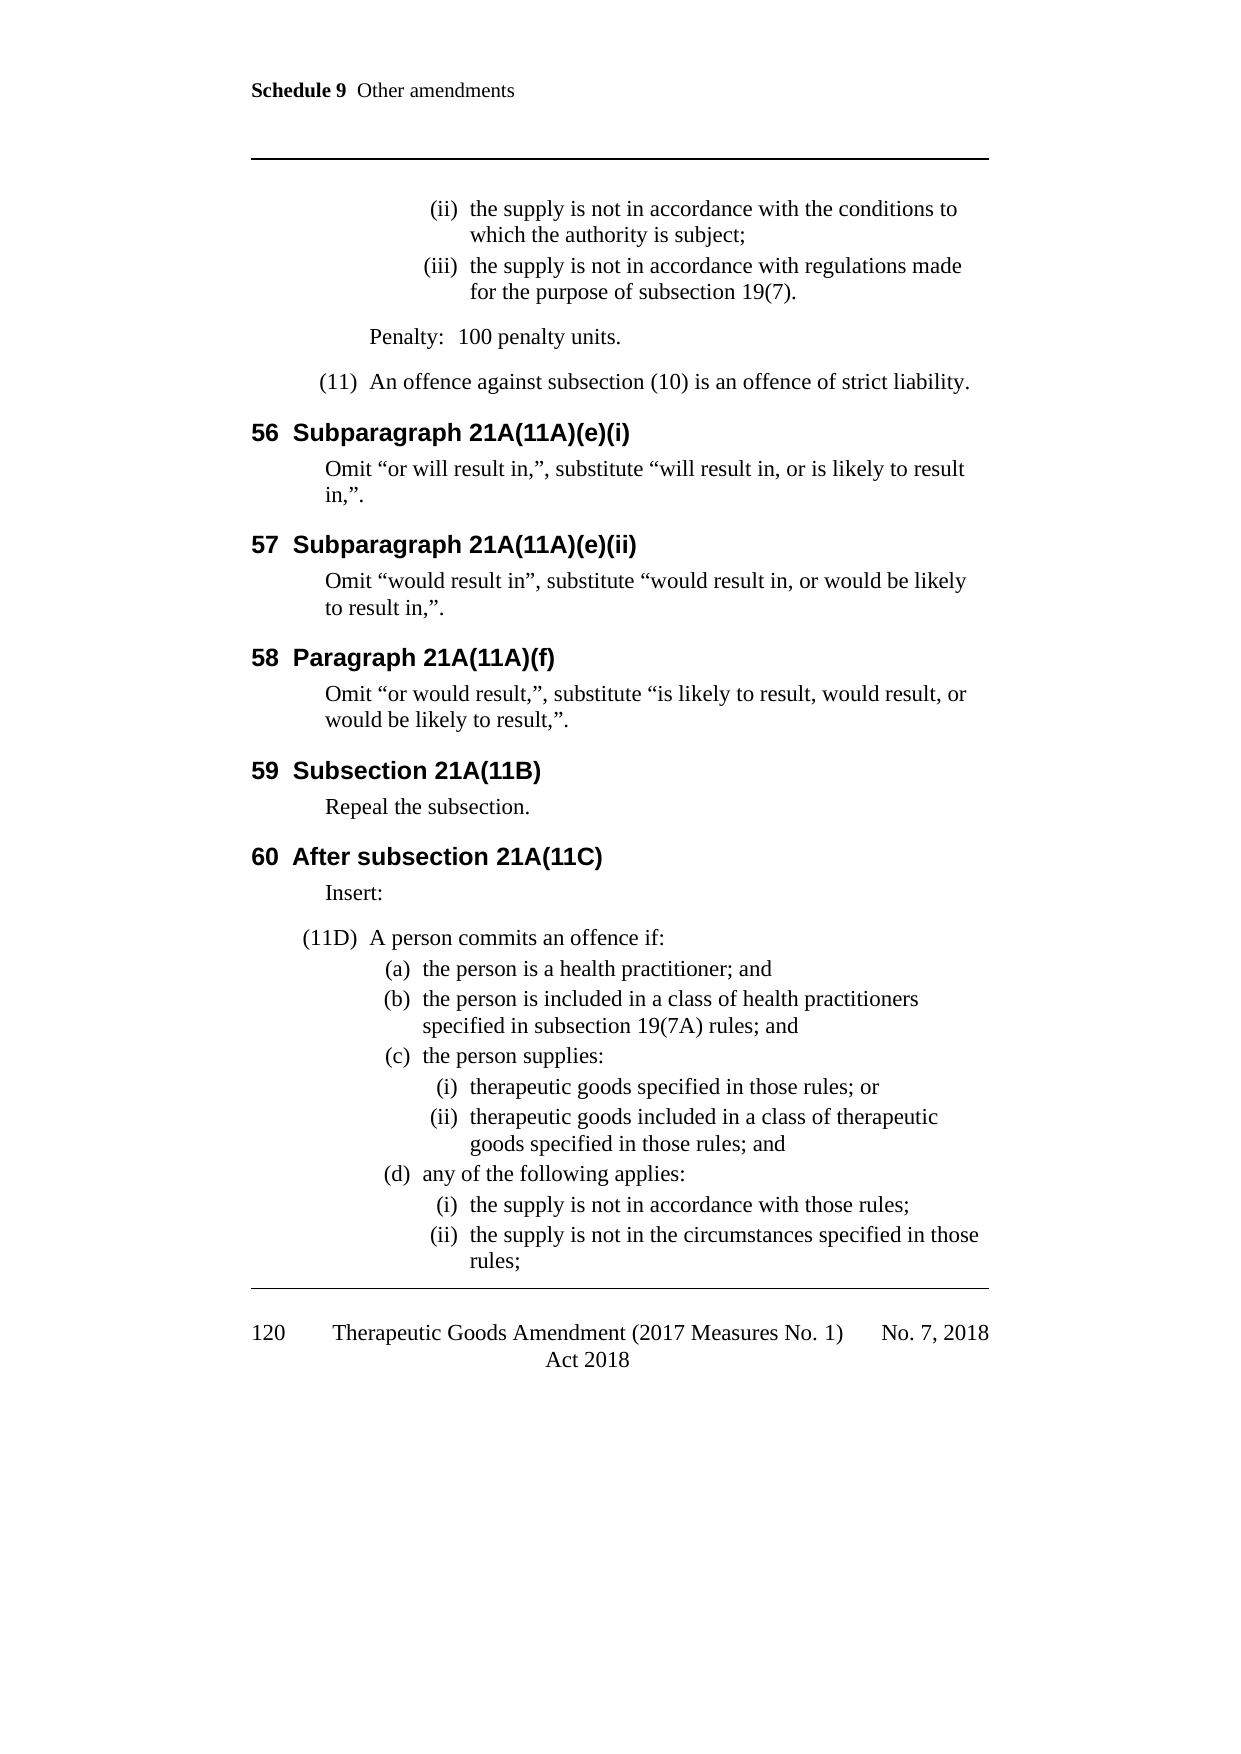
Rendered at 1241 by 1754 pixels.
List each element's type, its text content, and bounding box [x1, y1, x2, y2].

text 57 Subparagraph 21A(11A)(e)(ii) [251, 530, 989, 559]
text Omit “or will result in,”, substitute “will result in, or is likely to result in,”. [325, 455, 989, 507]
text (b) the person is included in a class of health practitioners specified in subsection 19(7A) rules; and [251, 985, 989, 1038]
text 59 Subsection 21A(11B) [251, 756, 989, 784]
text (iii) the supply is not in accordance with regulations made for the purpose of subsection 19(7). [251, 252, 989, 304]
text (11D) A person commits an offence if: [251, 924, 989, 951]
text Omit “or would result,”, substitute “is likely to result, would result, or would be likely to result,”. [325, 680, 989, 733]
text Insert: [325, 879, 989, 906]
text 58 Paragraph 21A(11A)(f) [251, 643, 989, 672]
text (ii) the supply is not in the circumstances specified in those rules; [251, 1221, 989, 1274]
text Repeal the subsection. [325, 793, 989, 819]
text (c) the person supplies: [251, 1042, 989, 1068]
text (a) the person is a health practitioner; and [251, 955, 989, 981]
text Omit “would result in”, substitute “would result in, or would be likely to result in,”. [325, 567, 989, 620]
text (11) An offence against subsection (10) is an offence of strict liability. [251, 368, 989, 395]
text (i) therapeutic goods specified in those rules; or [251, 1073, 989, 1099]
text 56 Subparagraph 21A(11A)(e)(i) [251, 418, 989, 446]
text (ii) the supply is not in accordance with the conditions to which the authority is subject; [251, 195, 989, 248]
text (i) the supply is not in accordance with those rules; [251, 1191, 989, 1217]
text (ii) therapeutic goods included in a class of therapeutic goods specified in those rules; and [251, 1103, 989, 1156]
text 60 After subsection 21A(11C) [251, 842, 989, 871]
text (d) any of the following applies: [251, 1160, 989, 1186]
text Penalty: 100 penalty units. [369, 323, 989, 349]
